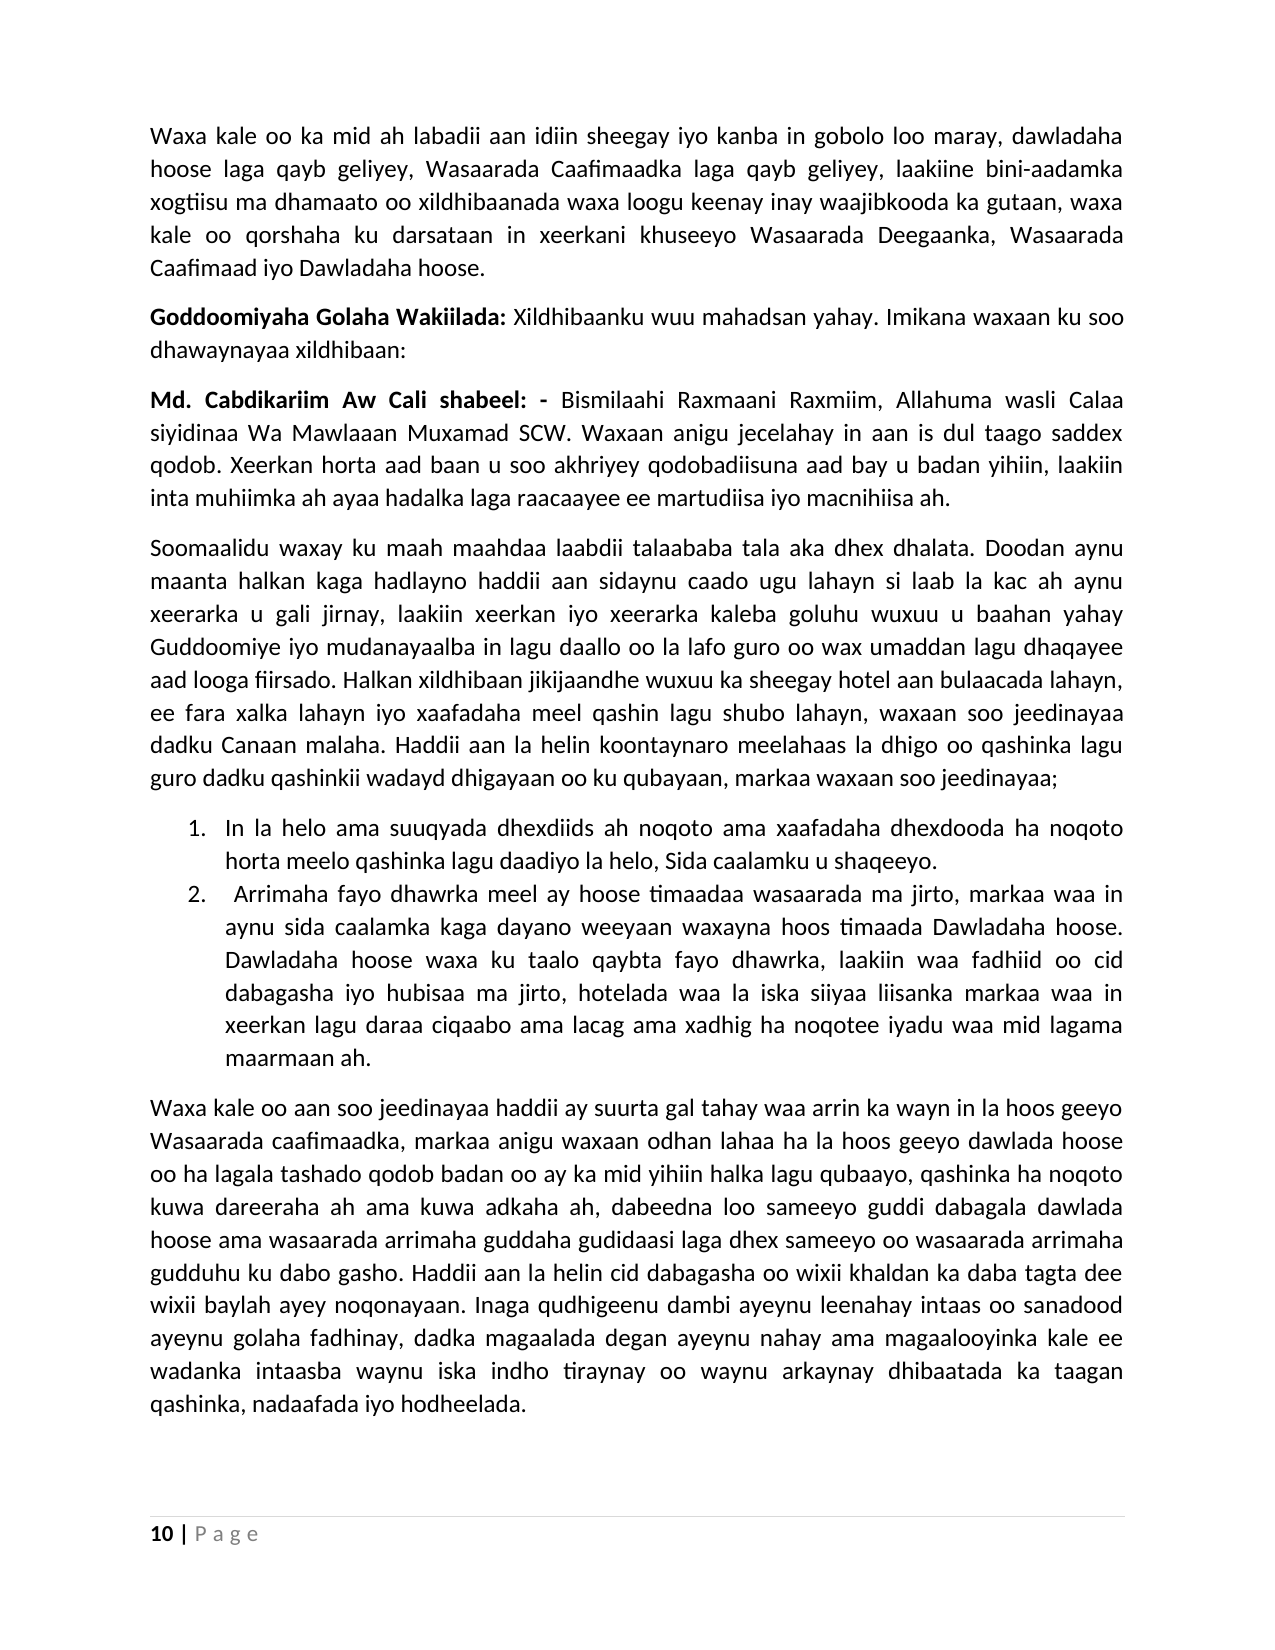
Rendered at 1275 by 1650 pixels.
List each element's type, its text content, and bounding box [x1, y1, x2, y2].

text Md. Cabdikariim Aw Cali shabeel: - Bismilaahi Raxmaani Raxmiim, Allahuma wasli Calaa siyidinaa Wa Mawlaaan Muxamad SCW. Waxaan anigu jecelahay in aan is dul taago saddex qodob. Xeerkan horta aad baan u soo akhriyey qodobadiisuna aad bay u badan yihiin, laakiin inta muhiimka ah ayaa hadalka laga raacaayee ee martudiisa iyo macnihiisa ah. [150, 384, 1125, 513]
text Goddoomiyaha Golaha Wakiilada: Xildhibaanku wuu mahadsan yahay. Imikana waxaan ku soo dhawaynayaa xildhibaan: [150, 301, 1125, 365]
text Waxa kale oo aan soo jeedinayaa haddii ay suurta gal tahay waa arrin ka wayn in la hoos geeyo Wasaarada caafimaadka, markaa anigu waxaan odhan lahaa ha la hoos geeyo dawlada hoose oo ha lagala tashado qodob badan oo ay ka mid yihiin halka lagu qubaayo, qashinka ha noqoto kuwa dareeraha ah ama kuwa adkaha ah, dabeedna loo sameeyo guddi dabagala dawlada hoose ama wasaarada arrimaha guddaha gudidaasi laga dhex sameeyo oo wasaarada arrimaha gudduhu ku dabo gasho. Haddii aan la helin cid dabagasha oo wixii khaldan ka daba tagta dee wixii baylah ayey noqonayaan. Inaga qudhigeenu dambi ayeynu leenahay intaas oo sanadood ayeynu golaha fadhinay, dadka magaalada degan ayeynu nahay ama magaalooyinka kale ee wadanka intaasba waynu iska indho tiraynay oo waynu arkaynay dhibaatada ka taagan qashinka, nadaafada iyo hodheelada. [150, 1092, 1125, 1419]
list In la helo ama suuqyada dhexdiids ah noqoto ama xaafadaha dhexdooda ha noqoto horta meelo qashinka lagu daadiyo la helo, Sida caalamku u shaqeeyo. [187, 812, 1125, 876]
text Waxa kale oo ka mid ah labadii aan idiin sheegay iyo kanba in gobolo loo maray, dawladaha hoose laga qayb geliyey, Wasaarada Caafimaadka laga qayb geliyey, laakiine bini-aadamka xogtiisu ma dhamaato oo xildhibaanada waxa loogu keenay inay waajibkooda ka gutaan, waxa kale oo qorshaha ku darsataan in xeerkani khuseeyo Wasaarada Deegaanka, Wasaarada Caafimaad iyo Dawladaha hoose. [150, 120, 1125, 282]
text Soomaalidu waxay ku maah maahdaa laabdii talaababa tala aka dhex dhalata. Doodan aynu maanta halkan kaga hadlayno haddii aan sidaynu caado ugu lahayn si laab la kac ah aynu xeerarka u gali jirnay, laakiin xeerkan iyo xeerarka kaleba goluhu wuxuu u baahan yahay Guddoomiye iyo mudanayaalba in lagu daallo oo la lafo guro oo wax umaddan lagu dhaqayee aad looga fiirsado. Halkan xildhibaan jikijaandhe wuxuu ka sheegay hotel aan bulaacada lahayn, ee fara xalka lahayn iyo xaafadaha meel qashin lagu shubo lahayn, waxaan soo jeedinayaa dadku Canaan malaha. Haddii aan la helin koontaynaro meelahaas la dhigo oo qashinka lagu guro dadku qashinkii wadayd dhigayaan oo ku qubayaan, markaa waxaan soo jeedinayaa; [150, 532, 1125, 793]
list Arrimaha fayo dhawrka meel ay hoose timaadaa wasaarada ma jirto, markaa waa in aynu sida caalamka kaga dayano weeyaan waxayna hoos timaada Dawladaha hoose. Dawladaha hoose waxa ku taalo qaybta fayo dhawrka, laakiin waa fadhiid oo cid dabagasha iyo hubisaa ma jirto, hotelada waa la iska siiyaa liisanka markaa waa in xeerkan lagu daraa ciqaabo ama lacag ama xadhig ha noqotee iyadu waa mid lagama maarmaan ah. [187, 878, 1125, 1073]
